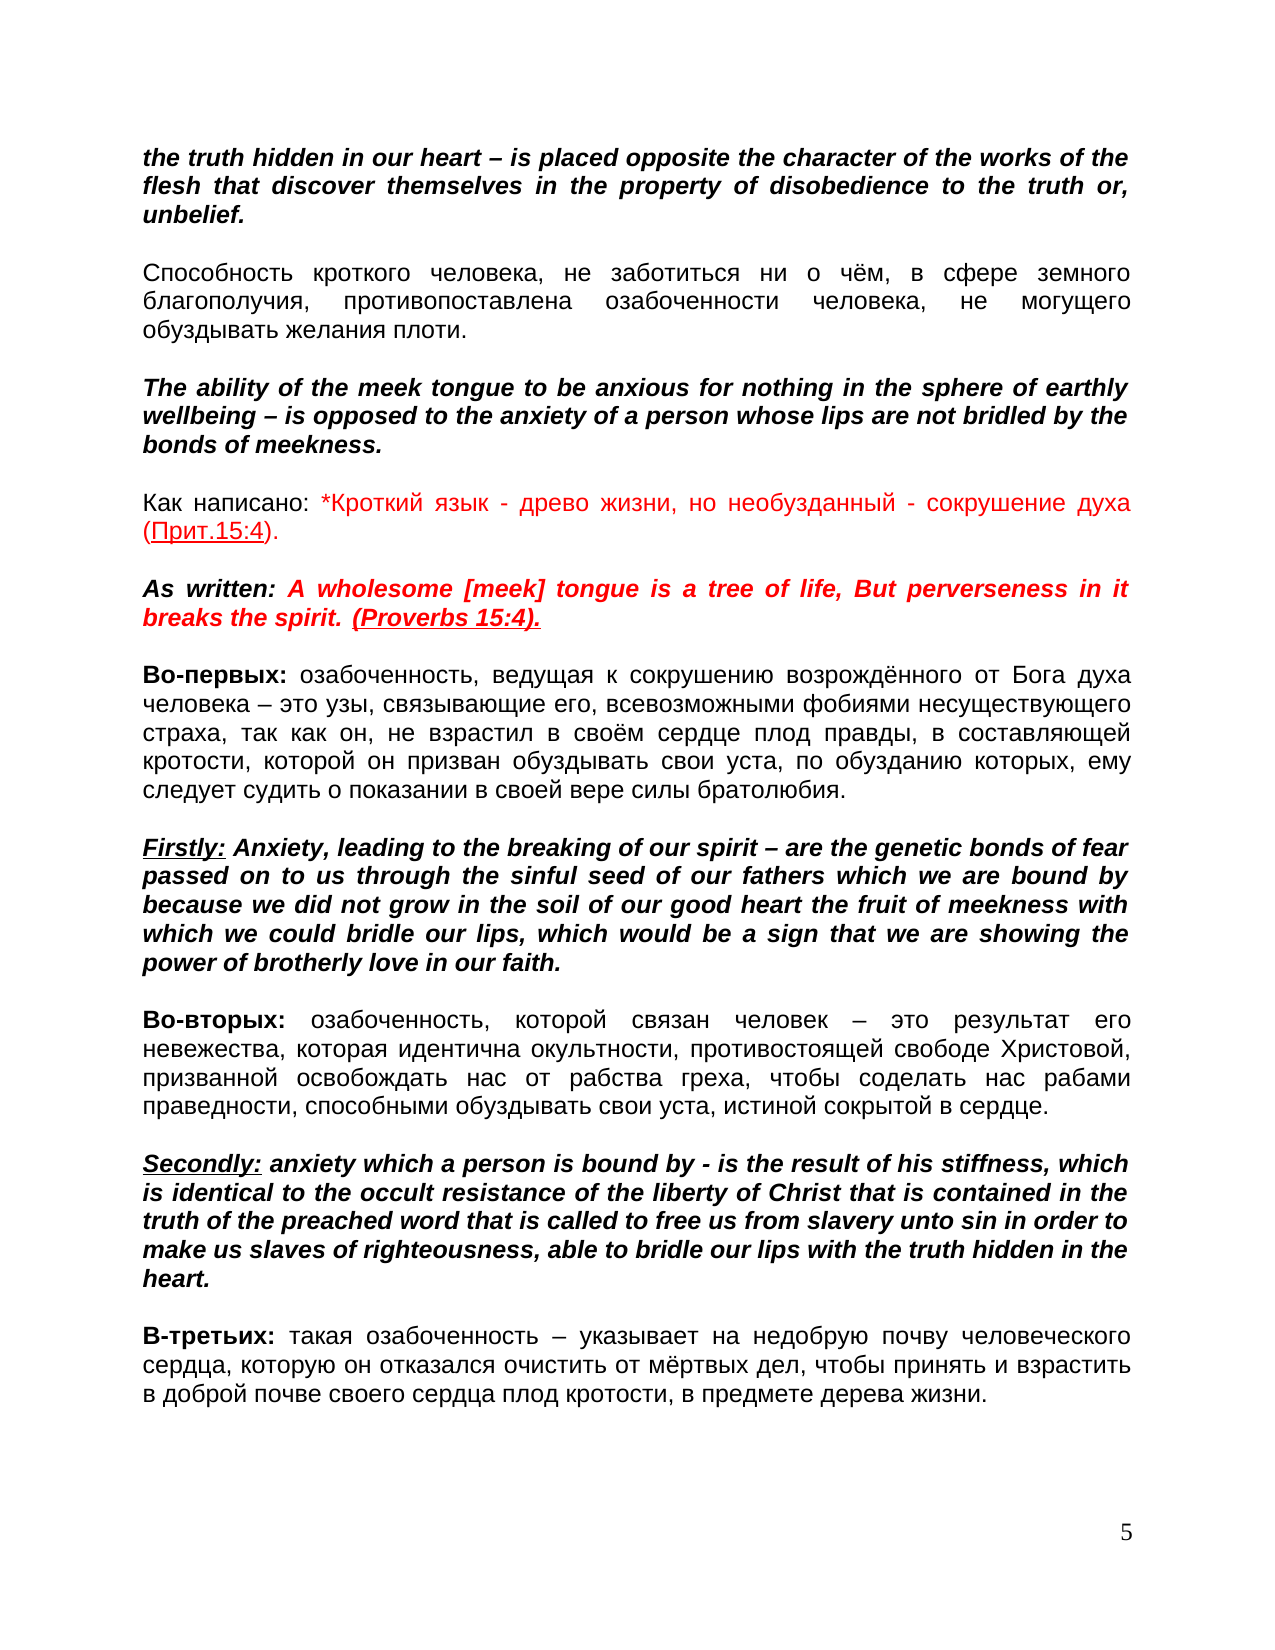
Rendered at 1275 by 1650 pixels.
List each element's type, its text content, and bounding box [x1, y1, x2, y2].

text Firstly: Anxiety, leading to the breaking of our spirit – are the genetic bonds of fear passed on to us through the sinful seed of our fathers which we are bound by because we did not grow in the soil of our good heart the fruit of meekness with which we could bridle our lips, which would be a sign that we are showing the power of brotherly love in our faith. [142, 832, 1132, 976]
text Способность кроткого человека, не заботиться ни о чём, в сфере земного благополучия, противопоставлена озабоченности человека, не могущего обуздывать желания плоти. [142, 257, 1132, 344]
text Как написано: *Кроткий язык - древо жизни, но необузданный - сокрушение духа (Прит.15:4). [142, 487, 1132, 545]
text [142, 142, 1132, 229]
text Secondly: anxiety which a person is bound by - is the result of his stiffness, which is identical to the occult resistance of the liberty of Christ that is contained in the truth of the preached word that is called to free us from slavery unto sin in order to make us slaves of righteousness, able to bridle our lips with the truth hidden in the heart. [142, 1149, 1132, 1292]
text Во-вторых: озабоченность, которой связан человек – это результат его невежества, которая идентична окультности, противостоящей свободе Христовой, призванной освобождать нас от рабства греха, чтобы соделать нас рабами праведности, способными обуздывать свои уста, истиной сокрытой в сердце. [142, 1005, 1132, 1120]
text В-третьих: такая озабоченность – указывает на недобрую почву человеческого сердца, которую он отказался очистить от мёртвых дел, чтобы принять и взрастить в доброй почве своего сердца плод кротости, в предмете дерева жизни. [142, 1321, 1132, 1407]
text The ability of the meek tongue to be anxious for nothing in the sphere of earthly wellbeing – is opposed to the anxiety of a person whose lips are not bridled by the bonds of meekness. [142, 372, 1132, 459]
text As written: A wholesome [meek] tongue is a tree of life, But perverseness in it breaks the spirit. (Proverbs 15:4). [142, 574, 1132, 631]
text Во-первых: озабоченность, ведущая к сокрушению возрождённого от Бога духа человека – это узы, связывающие его, всевозможными фобиями несуществующего страха, так как он, не взрастил в своём сердце плод правды, в составляющей кротости, которой он призван обуздывать свои уста, по обузданию которых, ему следует судить о показании в своей вере силы братолюбия. [142, 660, 1132, 804]
